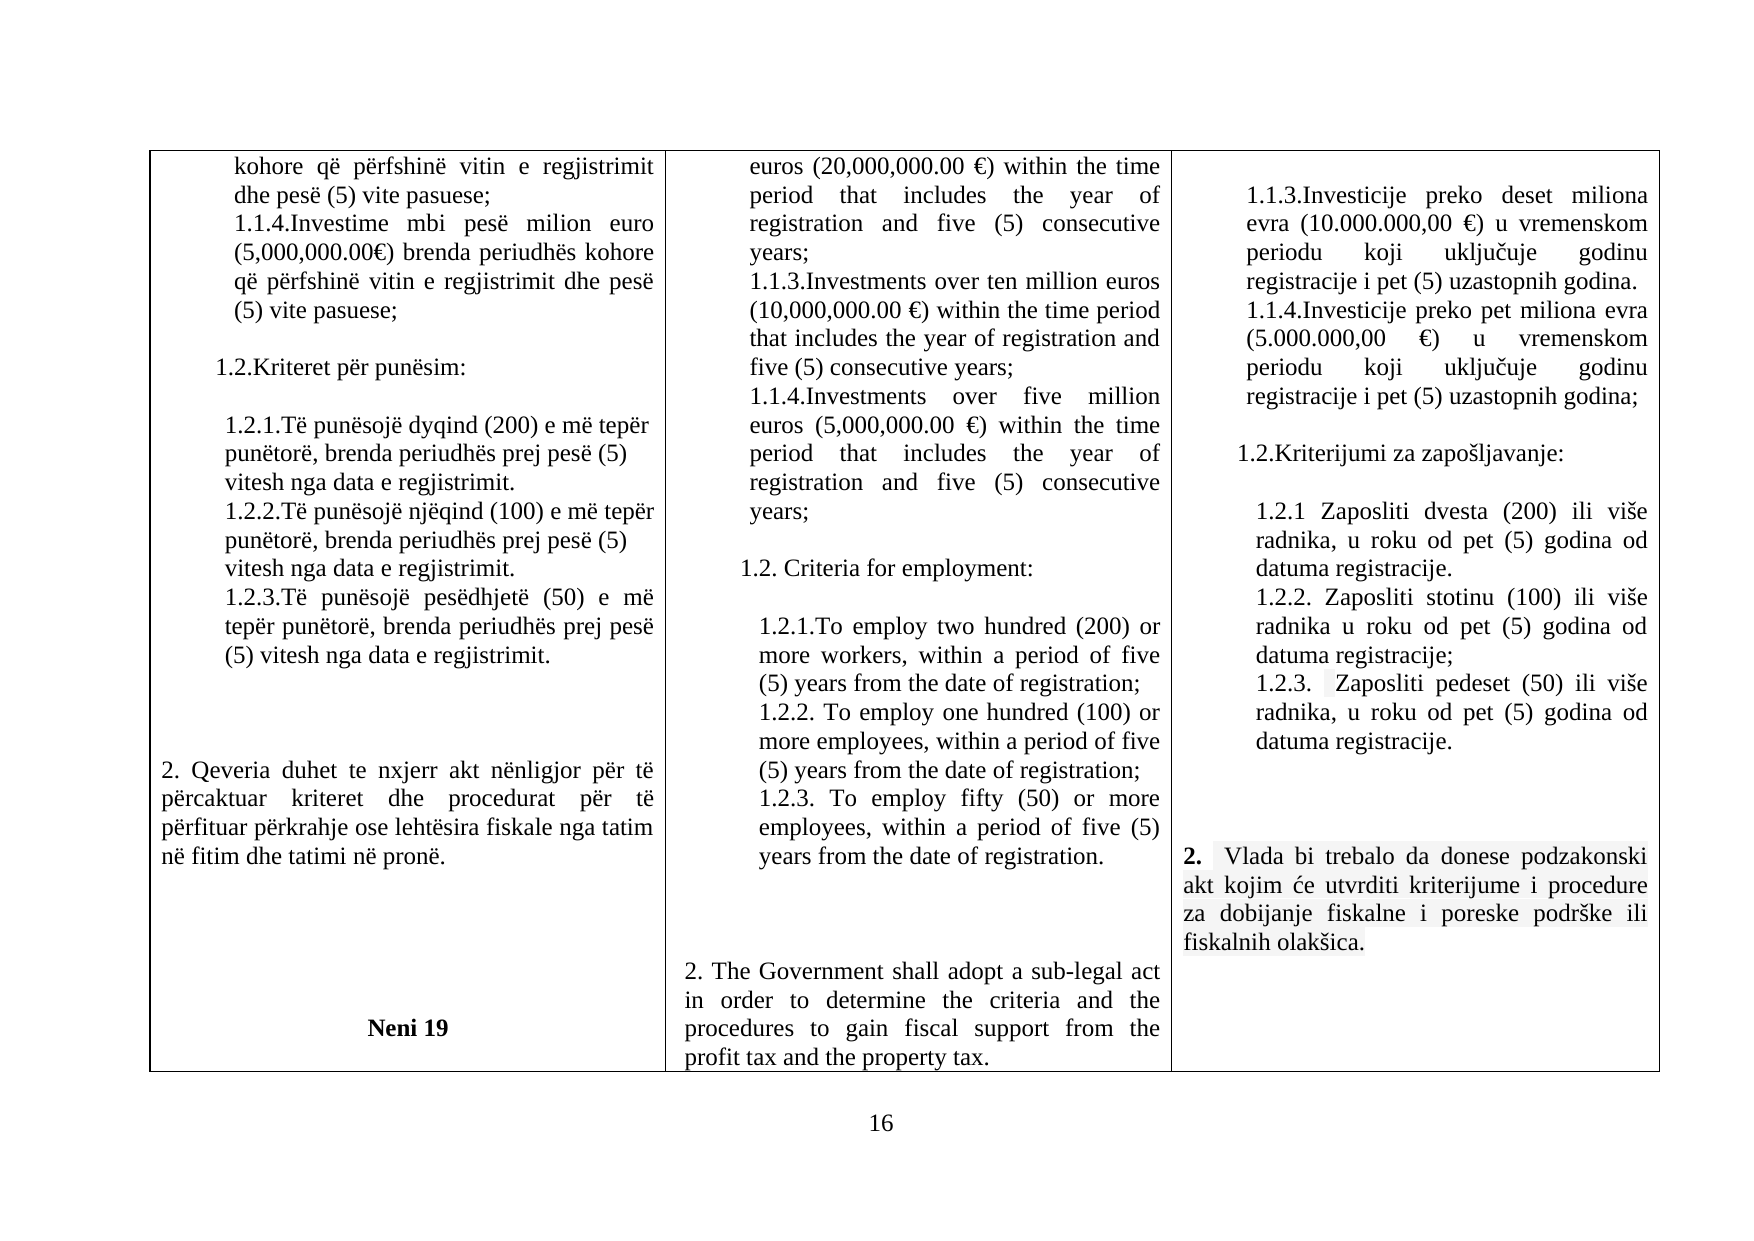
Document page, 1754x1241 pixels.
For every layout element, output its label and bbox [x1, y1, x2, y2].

table_header [151, 151, 665, 1071]
table_header [1172, 151, 1659, 1071]
table_header [666, 151, 1171, 1071]
